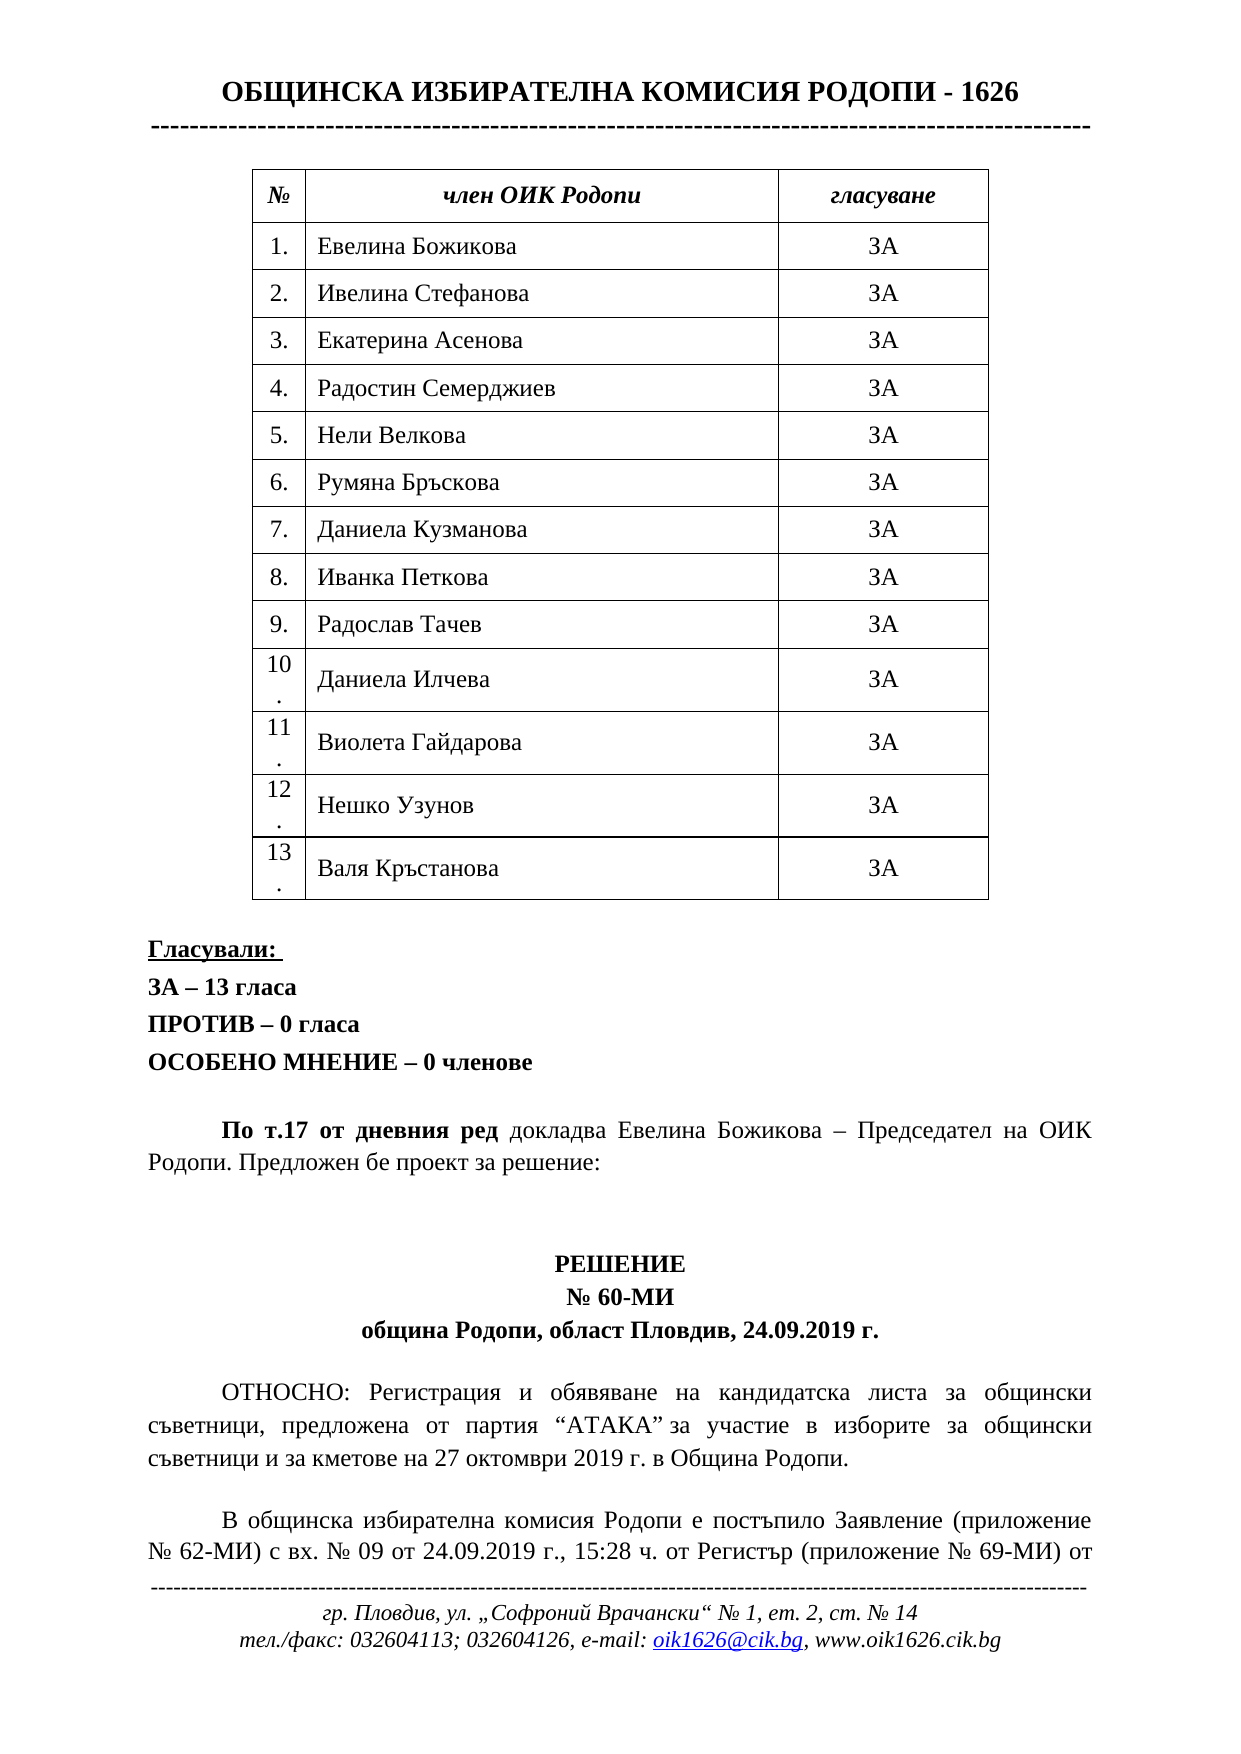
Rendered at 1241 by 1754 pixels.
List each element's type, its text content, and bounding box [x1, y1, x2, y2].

table_cell 11. [253, 712, 305, 773]
table_cell 5. [253, 412, 305, 458]
table_header гласуване [779, 170, 988, 222]
table_cell Валя Кръстанова [306, 838, 778, 899]
table_cell ЗА [779, 460, 988, 506]
table_cell Даниела Кузманова [306, 507, 778, 553]
table_cell ЗА [779, 838, 988, 899]
table_cell ЗА [779, 318, 988, 364]
table_cell 3. [253, 318, 305, 364]
table_cell Иванка Петкова [306, 554, 778, 600]
text ОТНОСНО: Регистрация и обявяване на кандидатска листа за общински съветници, предложена от партия “АТАКА” за участие в изборите за общински съветници и за кметове на 27 октомври 2019 г. в Община Родопи. [148, 1377, 1093, 1472]
table_cell Радостин Семерджиев [306, 365, 778, 411]
table_cell 4. [253, 365, 305, 411]
table_cell Виолета Гайдарова [306, 712, 778, 773]
table_cell Нели Велкова [306, 412, 778, 458]
table_cell 8. [253, 554, 305, 600]
table_cell Даниела Илчева [306, 649, 778, 711]
table_cell Екатерина Асенова [306, 318, 778, 364]
table_cell 9. [253, 601, 305, 648]
table_cell ЗА [779, 223, 988, 269]
table_cell ЗА [779, 270, 988, 317]
table_cell Евелина Божикова [306, 223, 778, 269]
text По т.17 от дневния ред докладва Евелина Божикова – Председател на ОИК Родопи. Предложен бе проект за решение: [148, 1113, 1093, 1175]
table_cell ЗА [779, 775, 988, 836]
text ПРОТИВ – 0 гласа [148, 1000, 1093, 1038]
table_cell 7. [253, 507, 305, 553]
table_cell Нешко Узунов [306, 775, 778, 836]
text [148, 1505, 1093, 1565]
table_cell ЗА [779, 649, 988, 711]
text РЕШЕНИЕ № 60-МИ община Родопи, област Пловдив, 24.09.2019 г. [148, 1249, 1093, 1344]
table_cell ЗА [779, 712, 988, 773]
table_cell ЗА [779, 507, 988, 553]
table_header член ОИК Родопи [306, 170, 778, 222]
table_cell 2. [253, 270, 305, 317]
table_cell ЗА [779, 554, 988, 600]
table_header № [253, 170, 305, 222]
table_cell Ивелина Стефанова [306, 270, 778, 317]
table_cell 1. [253, 223, 305, 269]
table_cell 6. [253, 460, 305, 506]
text ОСОБЕНО МНЕНИЕ – 0 членове [148, 1038, 1093, 1075]
table_cell ЗА [779, 412, 988, 458]
table_cell Румяна Бръскова [306, 460, 778, 506]
table_cell ЗА [779, 365, 988, 411]
table_cell ЗА [779, 601, 988, 648]
text ЗА – 13 гласа [148, 963, 1093, 1000]
text Гласували: [148, 925, 1093, 963]
table_cell 13. [253, 838, 305, 899]
table_cell Радослав Тачев [306, 601, 778, 648]
table_cell 12. [253, 775, 305, 836]
table_cell 10. [253, 649, 305, 711]
